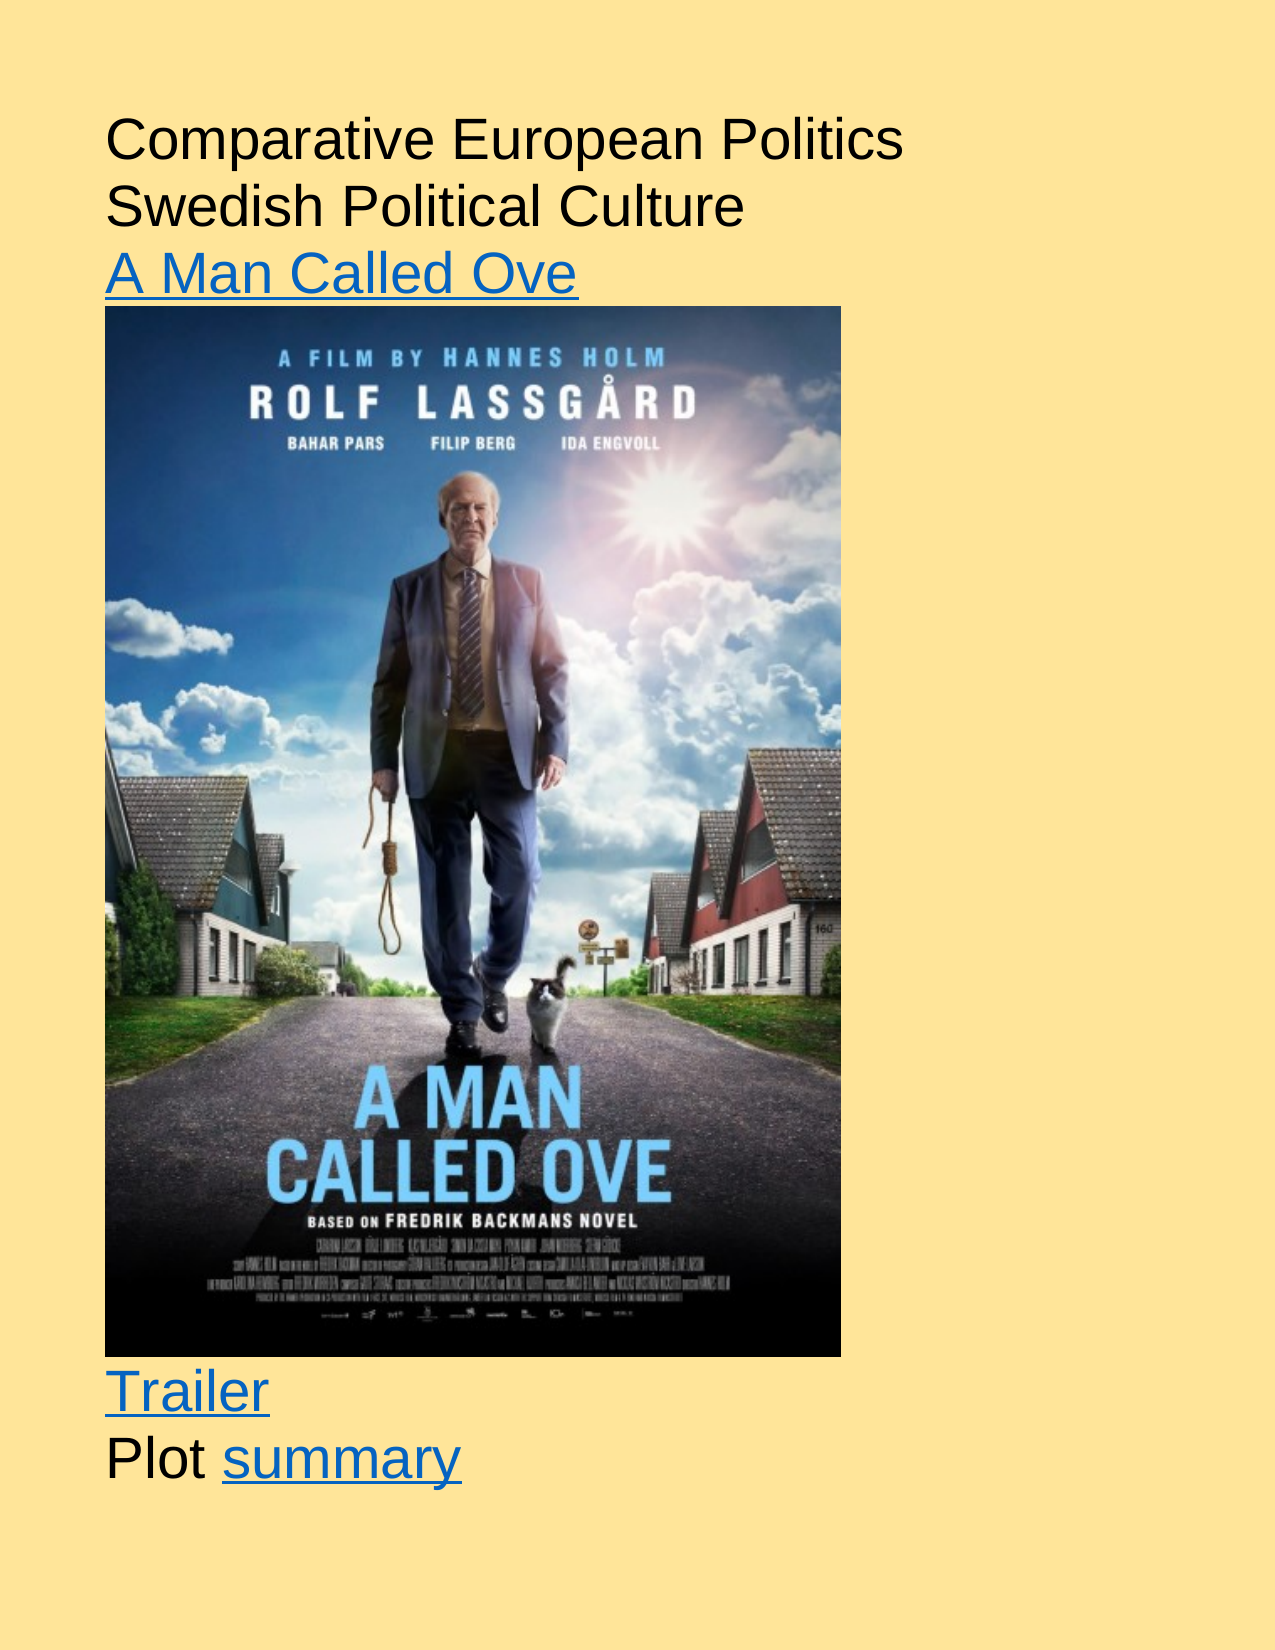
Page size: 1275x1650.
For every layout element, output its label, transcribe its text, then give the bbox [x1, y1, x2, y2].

text A Man Called Ove [105, 239, 1170, 306]
text Comparative European Politics [105, 105, 1170, 172]
picture [105, 306, 841, 1357]
text Trailer [105, 1356, 1170, 1423]
text Swedish Political Culture [105, 172, 1170, 239]
text Plot summary [105, 1423, 1170, 1490]
